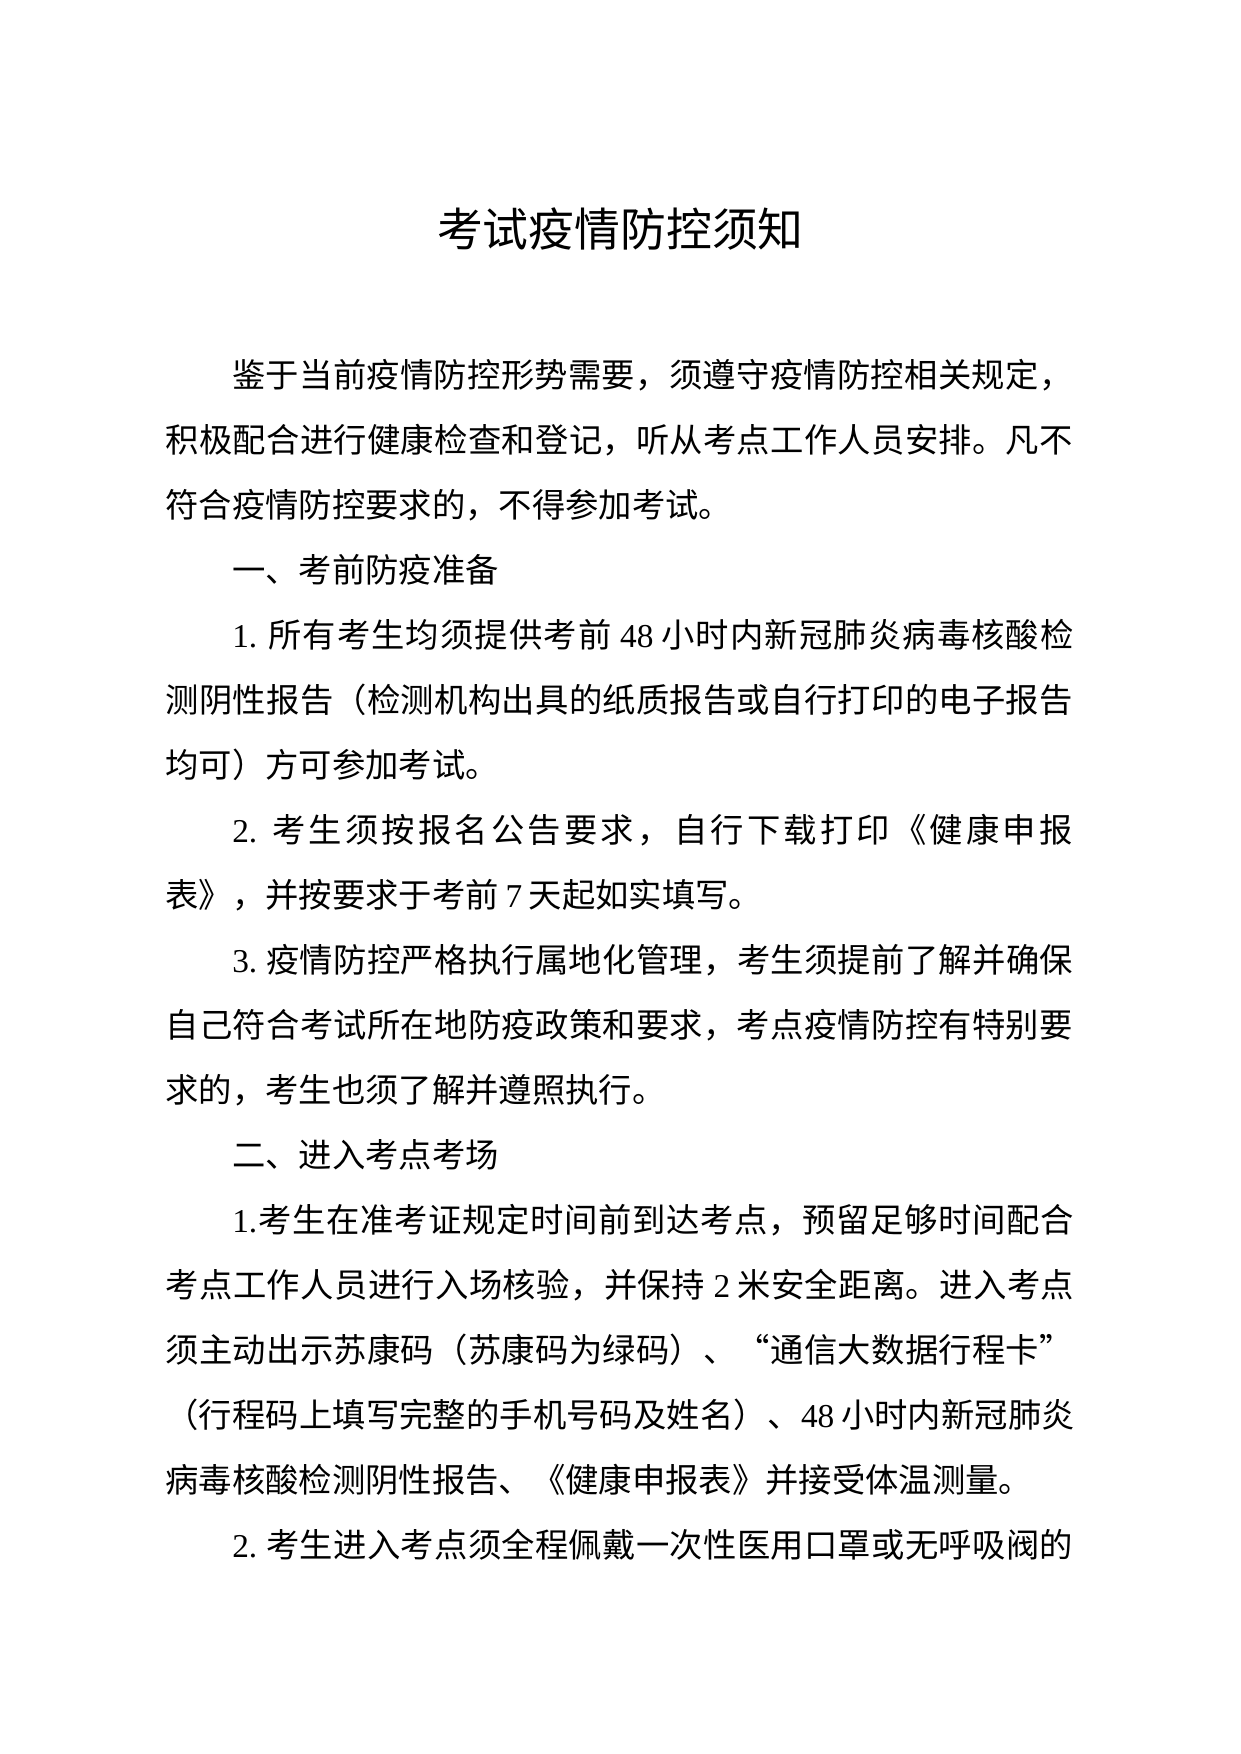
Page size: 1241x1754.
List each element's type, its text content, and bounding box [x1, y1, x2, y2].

text 1. 所有考生均须提供考前48小时内新冠肺炎病毒核酸检测阴性报告（检测机构出具的纸质报告或自行打印的电子报告均可）方可参加考试。 [165, 601, 1075, 796]
text 1.考生在准考证规定时间前到达考点，预留足够时间配合考点工作人员进行入场核验，并保持2米安全距离。进入考点须主动出示苏康码（苏康码为绿码）、“通信大数据行程卡”（行程码上填写完整的手机号码及姓名）、48小时内新冠肺炎病毒核酸检测阴性报告、《健康申报表》并接受体温测量。 [165, 1186, 1075, 1511]
text 鉴于当前疫情防控形势需要，须遵守疫情防控相关规定，积极配合进行健康检查和登记，听从考点工作人员安排。凡不符合疫情防控要求的，不得参加考试。 [165, 341, 1075, 536]
text 2. 考生须按报名公告要求，自行下载打印《健康申报表》，并按要求于考前7天起如实填写。 [165, 796, 1075, 926]
text 一、考前防疫准备 [165, 536, 1075, 601]
text 二、进入考点考场 [165, 1121, 1075, 1186]
text 3. 疫情防控严格执行属地化管理，考生须提前了解并确保自己符合考试所在地防疫政策和要求，考点疫情防控有特别要求的，考生也须了解并遵照执行。 [165, 926, 1075, 1121]
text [165, 1511, 1075, 1576]
text 考试疫情防控须知 [165, 178, 1075, 276]
